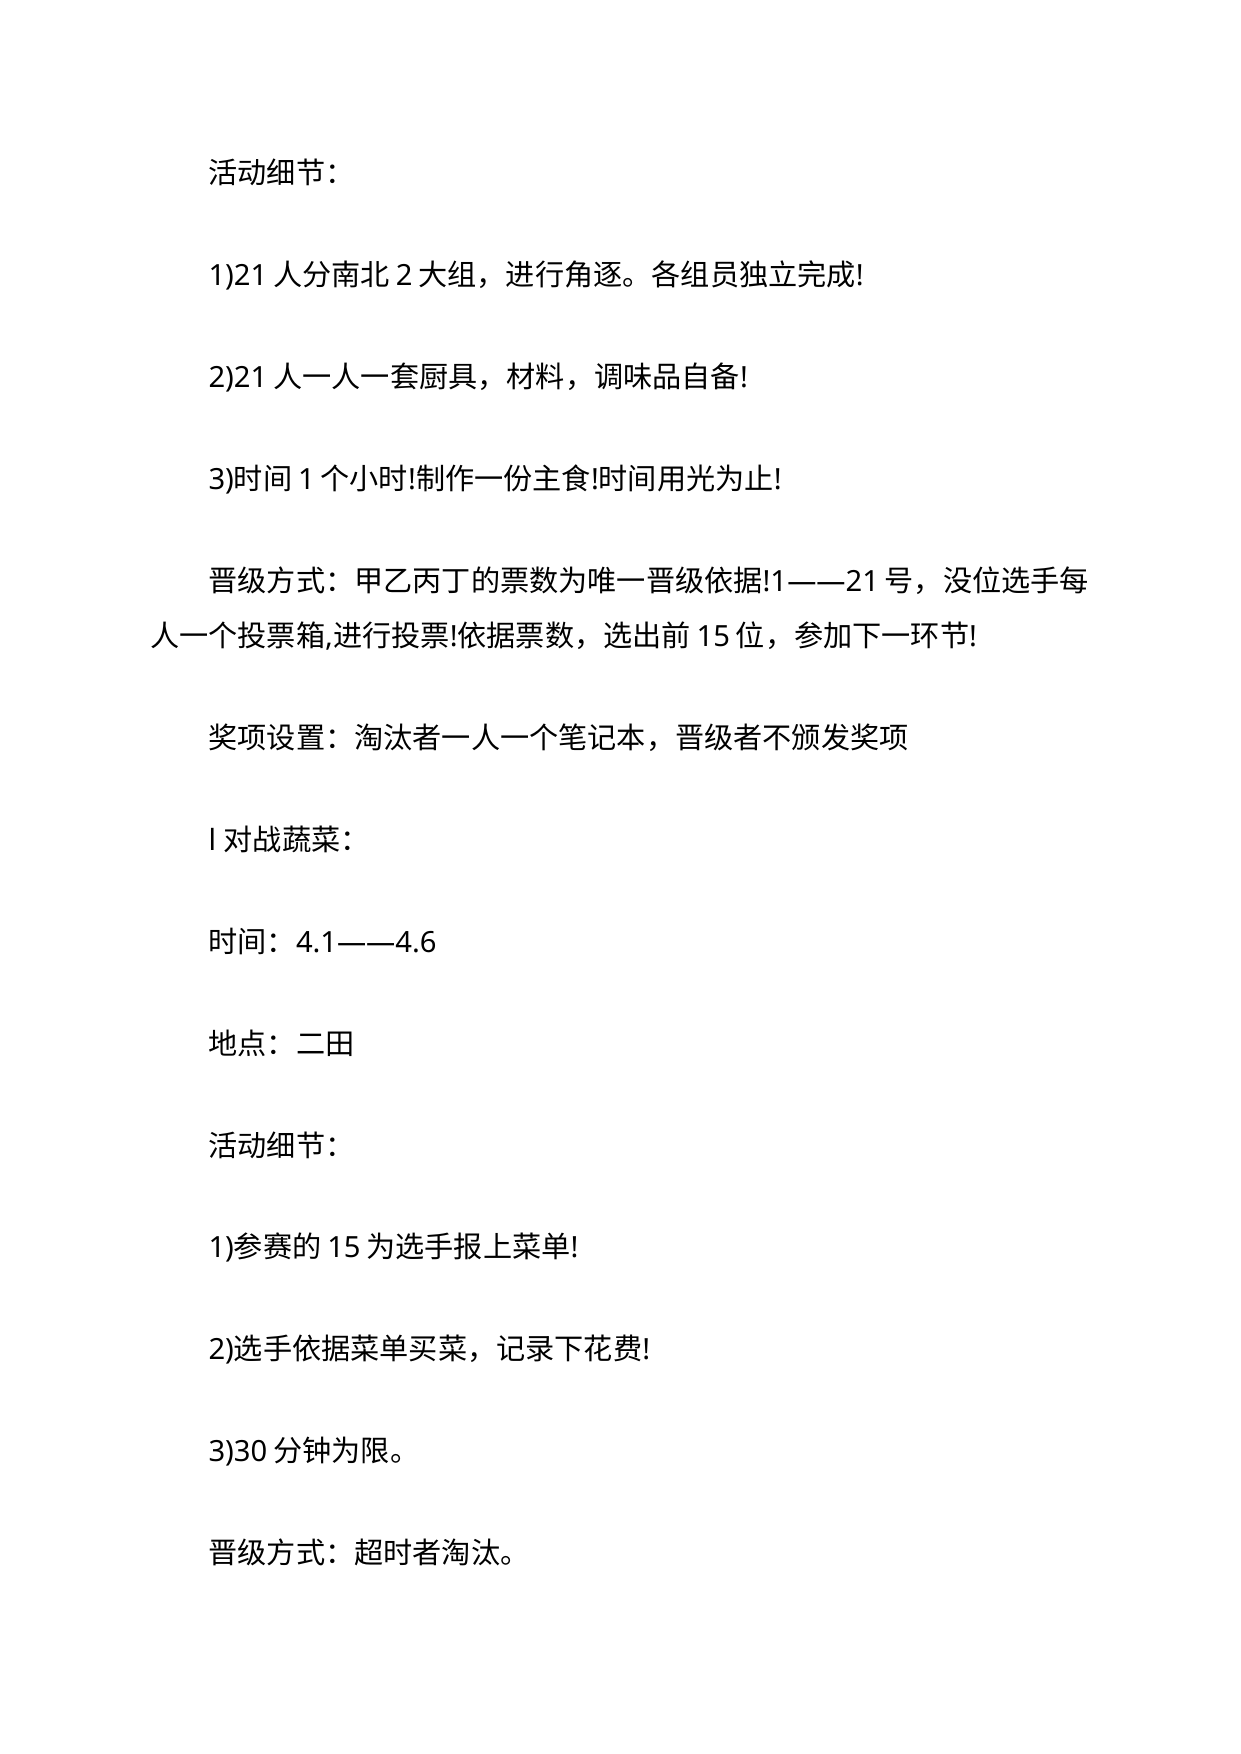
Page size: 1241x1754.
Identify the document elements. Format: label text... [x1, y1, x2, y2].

text 2)21人一人一套厨具，材料，调味品自备! [150, 354, 1090, 396]
text 地点：二田 [150, 1020, 1090, 1063]
text 1)21人分南北2大组，进行角逐。各组员独立完成! [150, 252, 1090, 294]
text 时间：4.1——4.6 [150, 918, 1090, 961]
text l 对战蔬菜： [150, 816, 1090, 859]
text 3)时间1个小时!制作一份主食!时间用光为止! [150, 456, 1090, 498]
text 活动细节： [150, 150, 1090, 192]
text 活动细节： [150, 1122, 1090, 1164]
text 奖项设置：淘汰者一人一个笔记本，晋级者不颁发奖项 [150, 715, 1090, 757]
text 1)参赛的15为选手报上菜单! [150, 1224, 1090, 1266]
text 2)选手依据菜单买菜，记录下花费! [150, 1326, 1090, 1368]
text 晋级方式：甲乙丙丁的票数为唯一晋级依据!1——21号，没位选手每人一个投票箱,进行投票!依据票数，选出前15位，参加下一环节! [150, 558, 1090, 655]
text 晋级方式：超时者淘汰。 [150, 1530, 1090, 1572]
text 3)30分钟为限。 [150, 1428, 1090, 1470]
